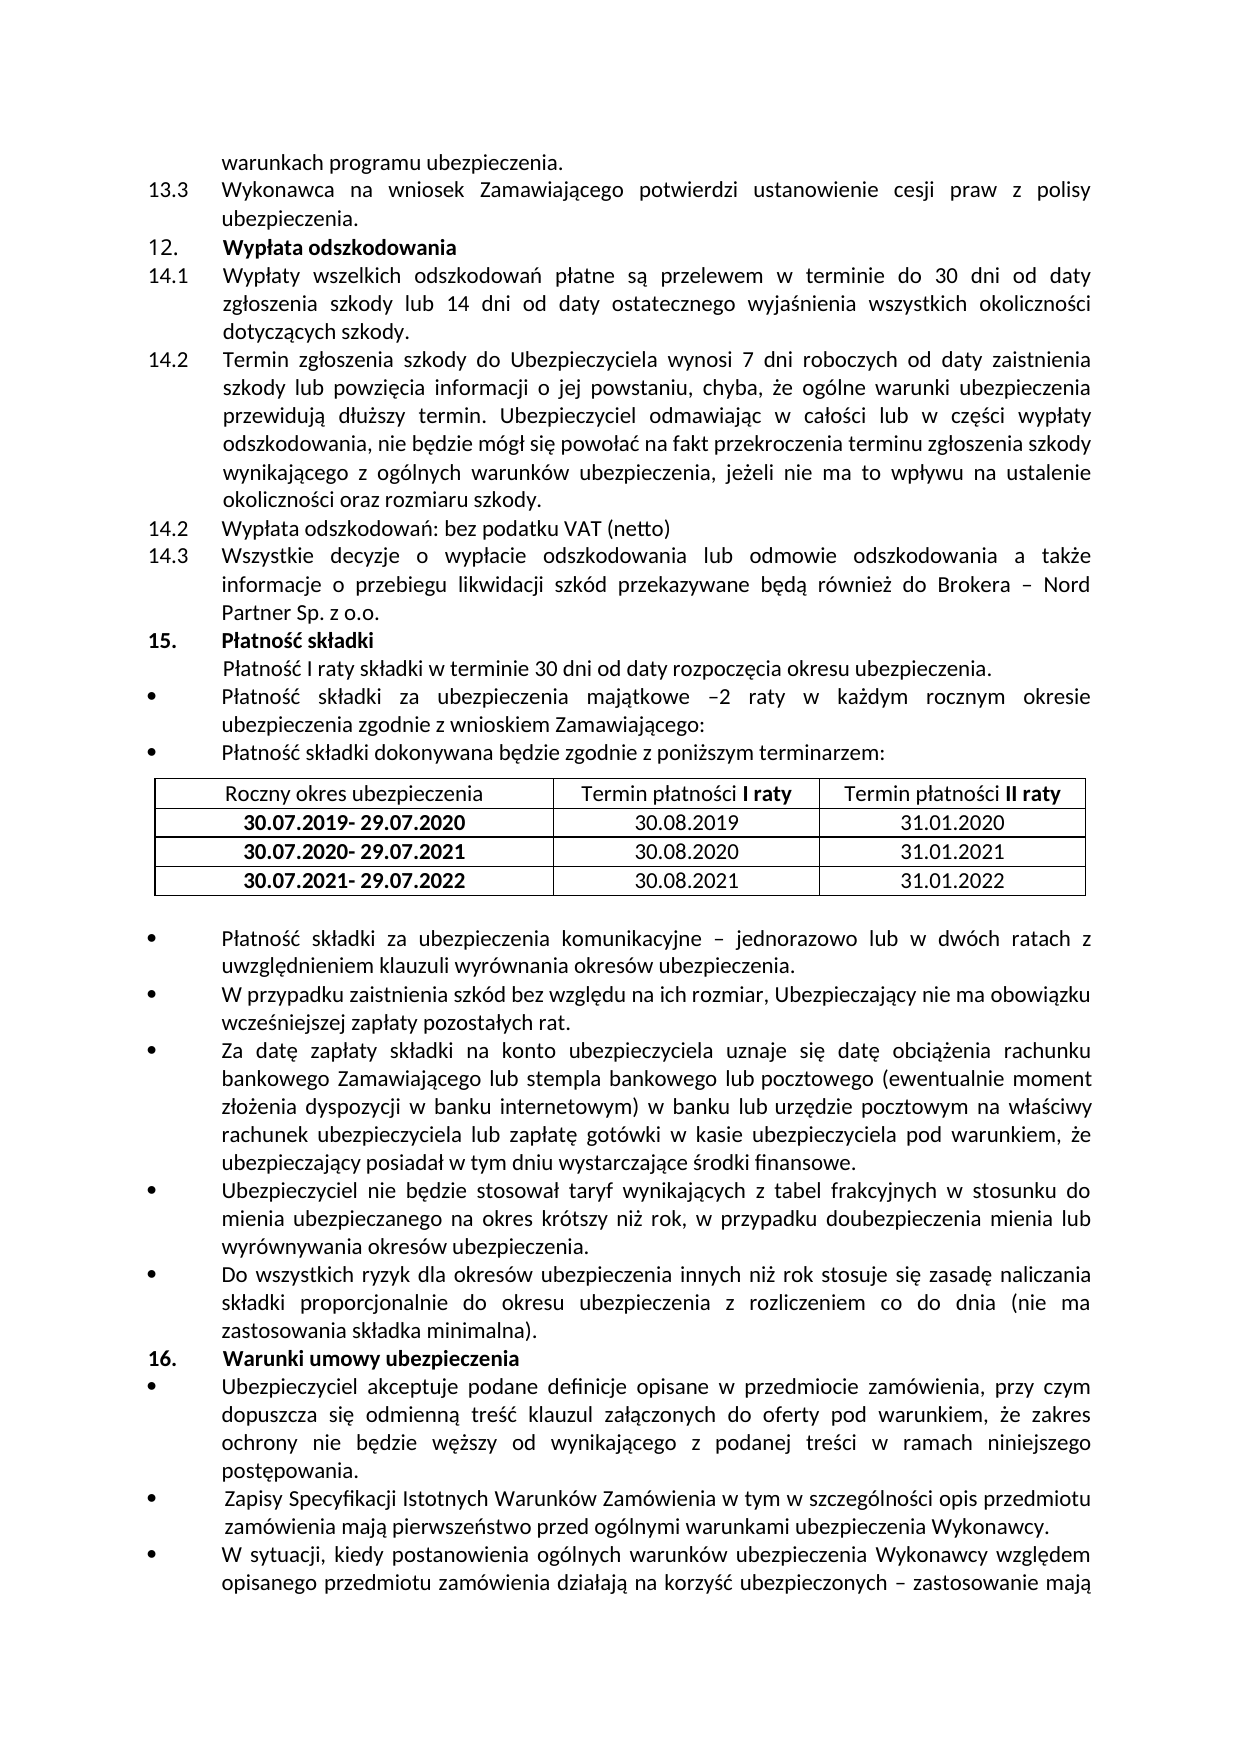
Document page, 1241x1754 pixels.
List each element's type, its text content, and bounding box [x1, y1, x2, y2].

list Zapisy Specyfikacji Istotnych Warunków Zamówienia w tym w szczególności opis przedmiotu zamówienia mają pierwszeństwo przed ogólnymi warunkami ubezpieczenia Wykonawcy. [148, 1484, 1093, 1540]
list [148, 148, 1093, 176]
table_cell 30.08.2019 [554, 809, 819, 836]
table_cell 31.01.2021 [820, 838, 1085, 866]
text 15. Płatność składki [148, 626, 1093, 654]
table_cell 30.08.2021 [554, 867, 819, 894]
table_cell 31.01.2020 [820, 809, 1085, 836]
list Warunki umowy ubezpieczenia [148, 1344, 1093, 1372]
text 14.1 Wypłaty wszelkich odszkodowań płatne są przelewem w terminie do 30 dni od daty zgłoszenia szkody lub 14 dni od daty ostatecznego wyjaśnienia wszystkich okoliczności dotyczących szkody. [148, 261, 1093, 346]
list Do wszystkich ryzyk dla okresów ubezpieczenia innych niż rok stosuje się zasadę naliczania składki proporcjonalnie do okresu ubezpieczenia z rozliczeniem co do dnia (nie ma zastosowania składka minimalna). [148, 1260, 1093, 1344]
list Za datę zapłaty składki na konto ubezpieczyciela uznaje się datę obciążenia rachunku bankowego Zamawiającego lub stempla bankowego lub pocztowego (ewentualnie moment złożenia dyspozycji w banku internetowym) w banku lub urzędzie pocztowym na właściwy rachunek ubezpieczyciela lub zapłatę gotówki w kasie ubezpieczyciela pod warunkiem, że ubezpieczający posiadał w tym dniu wystarczające środki finansowe. [148, 1036, 1093, 1176]
list Płatność I raty składki w terminie 30 dni od daty rozpoczęcia okresu ubezpieczenia. [223, 654, 1093, 682]
table_cell 30.08.2020 [554, 838, 819, 866]
table_cell 30.07.2019- 29.07.2020 [156, 809, 553, 836]
list Płatność składki za ubezpieczenia majątkowe –2 raty w każdym rocznym okresie ubezpieczenia zgodnie z wnioskiem Zamawiającego: [148, 682, 1093, 738]
list Płatność składki dokonywana będzie zgodnie z poniższym terminarzem: [148, 738, 1093, 766]
list Wypłata odszkodowania [148, 232, 1093, 261]
text 14.2 Termin zgłoszenia szkody do Ubezpieczyciela wynosi 7 dni roboczych od daty zaistnienia szkody lub powzięcia informacji o jej powstaniu, chyba, że ogólne warunki ubezpieczenia przewidują dłuższy termin. Ubezpieczyciel odmawiając w całości lub w części wypłaty odszkodowania, nie będzie mógł się powołać na fakt przekroczenia terminu zgłoszenia szkody wynikającego z ogólnych warunków ubezpieczenia, jeżeli nie ma to wpływu na ustalenie okoliczności oraz rozmiaru szkody. [148, 346, 1093, 514]
list W przypadku zaistnienia szkód bez względu na ich rozmiar, Ubezpieczający nie ma obowiązku wcześniejszej zapłaty pozostałych rat. [148, 980, 1093, 1036]
list Wypłata odszkodowań: bez podatku VAT (netto) [148, 514, 1093, 542]
table_cell 30.07.2021- 29.07.2022 [156, 867, 553, 894]
list Wykonawca na wniosek Zamawiającego potwierdzi ustanowienie cesji praw z polisy ubezpieczenia. [148, 176, 1093, 232]
table_header Roczny okres ubezpieczenia [156, 779, 553, 807]
table_header Termin płatności I raty [554, 779, 819, 807]
list Płatność składki za ubezpieczenia komunikacyjne – jednorazowo lub w dwóch ratach z uwzględnieniem klauzuli wyrównania okresów ubezpieczenia. [148, 924, 1093, 980]
list Ubezpieczyciel akceptuje podane definicje opisane w przedmiocie zamówienia, przy czym dopuszcza się odmienną treść klauzul załączonych do oferty pod warunkiem, że zakres ochrony nie będzie węższy od wynikającego z podanej treści w ramach niniejszego postępowania. [148, 1372, 1093, 1484]
list Wszystkie decyzje o wypłacie odszkodowania lub odmowie odszkodowania a także informacje o przebiegu likwidacji szkód przekazywane będą również do Brokera – Nord Partner Sp. z o.o. [148, 542, 1093, 626]
table_cell 31.01.2022 [820, 867, 1085, 894]
table_cell 30.07.2020- 29.07.2021 [156, 838, 553, 866]
table_header Termin płatności II raty [820, 779, 1085, 807]
list Ubezpieczyciel nie będzie stosował taryf wynikających z tabel frakcyjnych w stosunku do mienia ubezpieczanego na okres krótszy niż rok, w przypadku doubezpieczenia mienia lub wyrównywania okresów ubezpieczenia. [148, 1176, 1093, 1260]
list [148, 1540, 1093, 1596]
